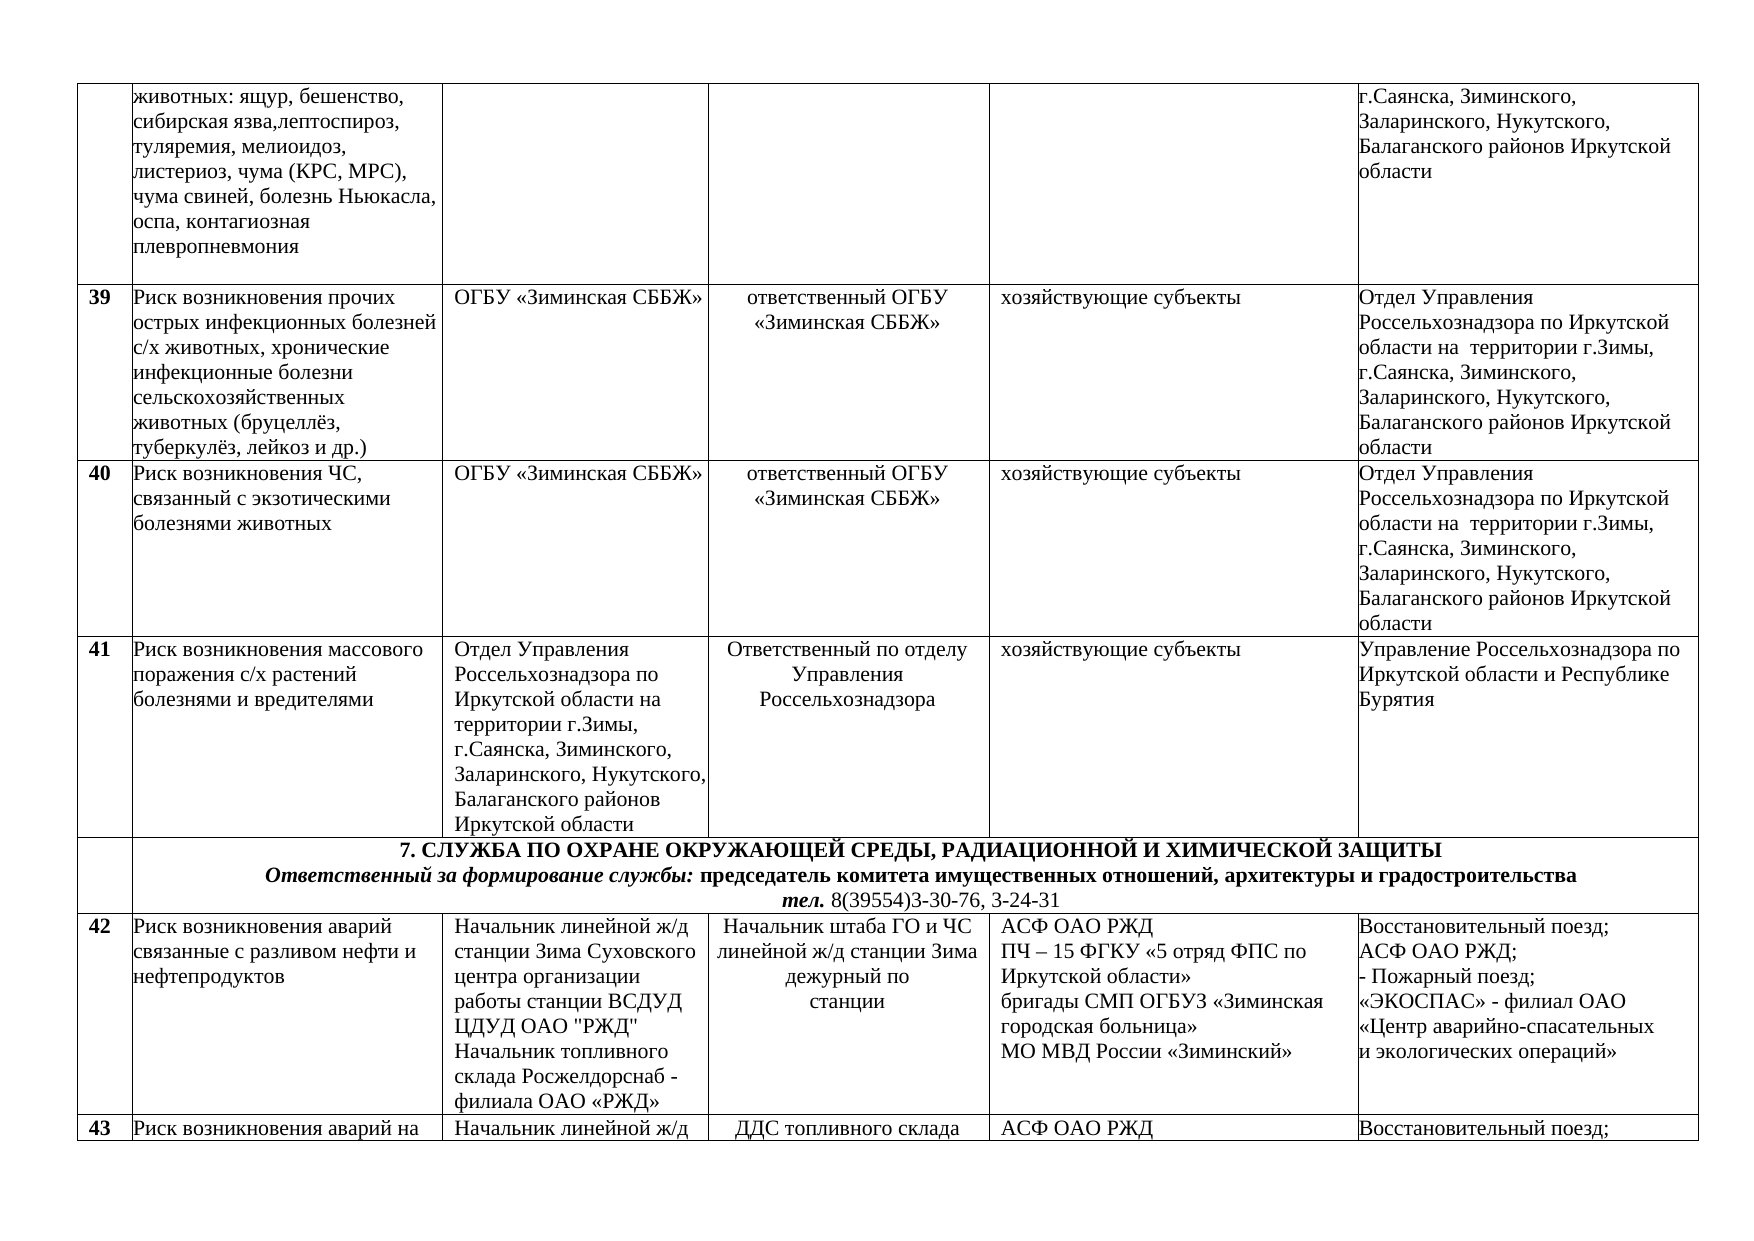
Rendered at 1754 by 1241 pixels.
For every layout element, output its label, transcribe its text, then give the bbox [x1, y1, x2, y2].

table_cell 40 [78, 461, 132, 636]
table_cell Ответственный по отделу Управления Россельхознадзора [709, 637, 989, 837]
table_cell Риск возникновения ЧС, связанный с экзотическими болезнями животных [133, 461, 442, 636]
table_cell АСФ ОАО РЖД ПЧ – 15 ФГКУ «5 отряд ФПС по Иркутской области» бригады СМП ОГБУЗ «Зиминская городская больница» МО МВД России «Зиминский» [990, 914, 1358, 1114]
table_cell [133, 84, 442, 284]
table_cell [990, 1115, 1358, 1140]
table_cell хозяйствующие субъекты [990, 637, 1358, 837]
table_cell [709, 84, 989, 284]
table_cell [443, 1115, 708, 1140]
table_cell хозяйствующие субъекты [990, 285, 1358, 460]
table_cell Риск возникновения прочих острых инфекционных болезней с/х животных, хронические инфекционные болезни сельскохозяйственных животных (бруцеллёз, туберкулёз, лейкоз и др.) [133, 285, 442, 460]
table_cell Управление Россельхознадзора по Иркутской области и Республике Бурятия [1359, 637, 1698, 837]
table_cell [990, 84, 1358, 284]
table_cell ОГБУ «Зиминская СББЖ» [443, 461, 708, 636]
table_cell 41 [78, 637, 132, 837]
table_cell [1359, 1115, 1698, 1140]
table_cell Начальник штаба ГО и ЧС линейной ж/д станции Зима дежурный по станции [709, 914, 989, 1114]
table_cell [78, 838, 132, 913]
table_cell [133, 1115, 442, 1140]
table_cell 38 [78, 84, 132, 284]
table_cell ответственный ОГБУ «Зиминская СББЖ» [709, 285, 989, 460]
table_cell Восстановительный поезд; АСФ ОАО РЖД; - Пожарный поезд; «ЭКОСПАС» - филиал ОАО «Центр аварийно-спасательных и экологических операций» [1359, 914, 1698, 1114]
table_cell ОГБУ «Зиминская СББЖ» [443, 285, 708, 460]
table_cell хозяйствующие субъекты [990, 461, 1358, 636]
table_cell 7. СЛУЖБА ПО ОХРАНЕ ОКРУЖАЮЩЕЙ СРЕДЫ, РАДИАЦИОННОЙ И ХИМИЧЕСКОЙ ЗАЩИТЫ Ответственный за формирование службы: председатель комитета имущественных отношений, архитектуры и градостроительства тел. 8(39554)3-30-76, 3-24-31 [133, 838, 1698, 913]
table_cell 42 [78, 914, 132, 1114]
table_cell Риск возникновения аварий связанные с разливом нефти и нефтепродуктов [133, 914, 442, 1114]
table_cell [1359, 84, 1698, 284]
table_cell ответственный ОГБУ «Зиминская СББЖ» [709, 461, 989, 636]
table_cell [443, 84, 708, 284]
table_cell 39 [78, 285, 132, 460]
table_cell 43 [78, 1115, 132, 1140]
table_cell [709, 1115, 989, 1140]
table_cell Риск возникновения массового поражения с/х растений болезнями и вредителями [133, 637, 442, 837]
